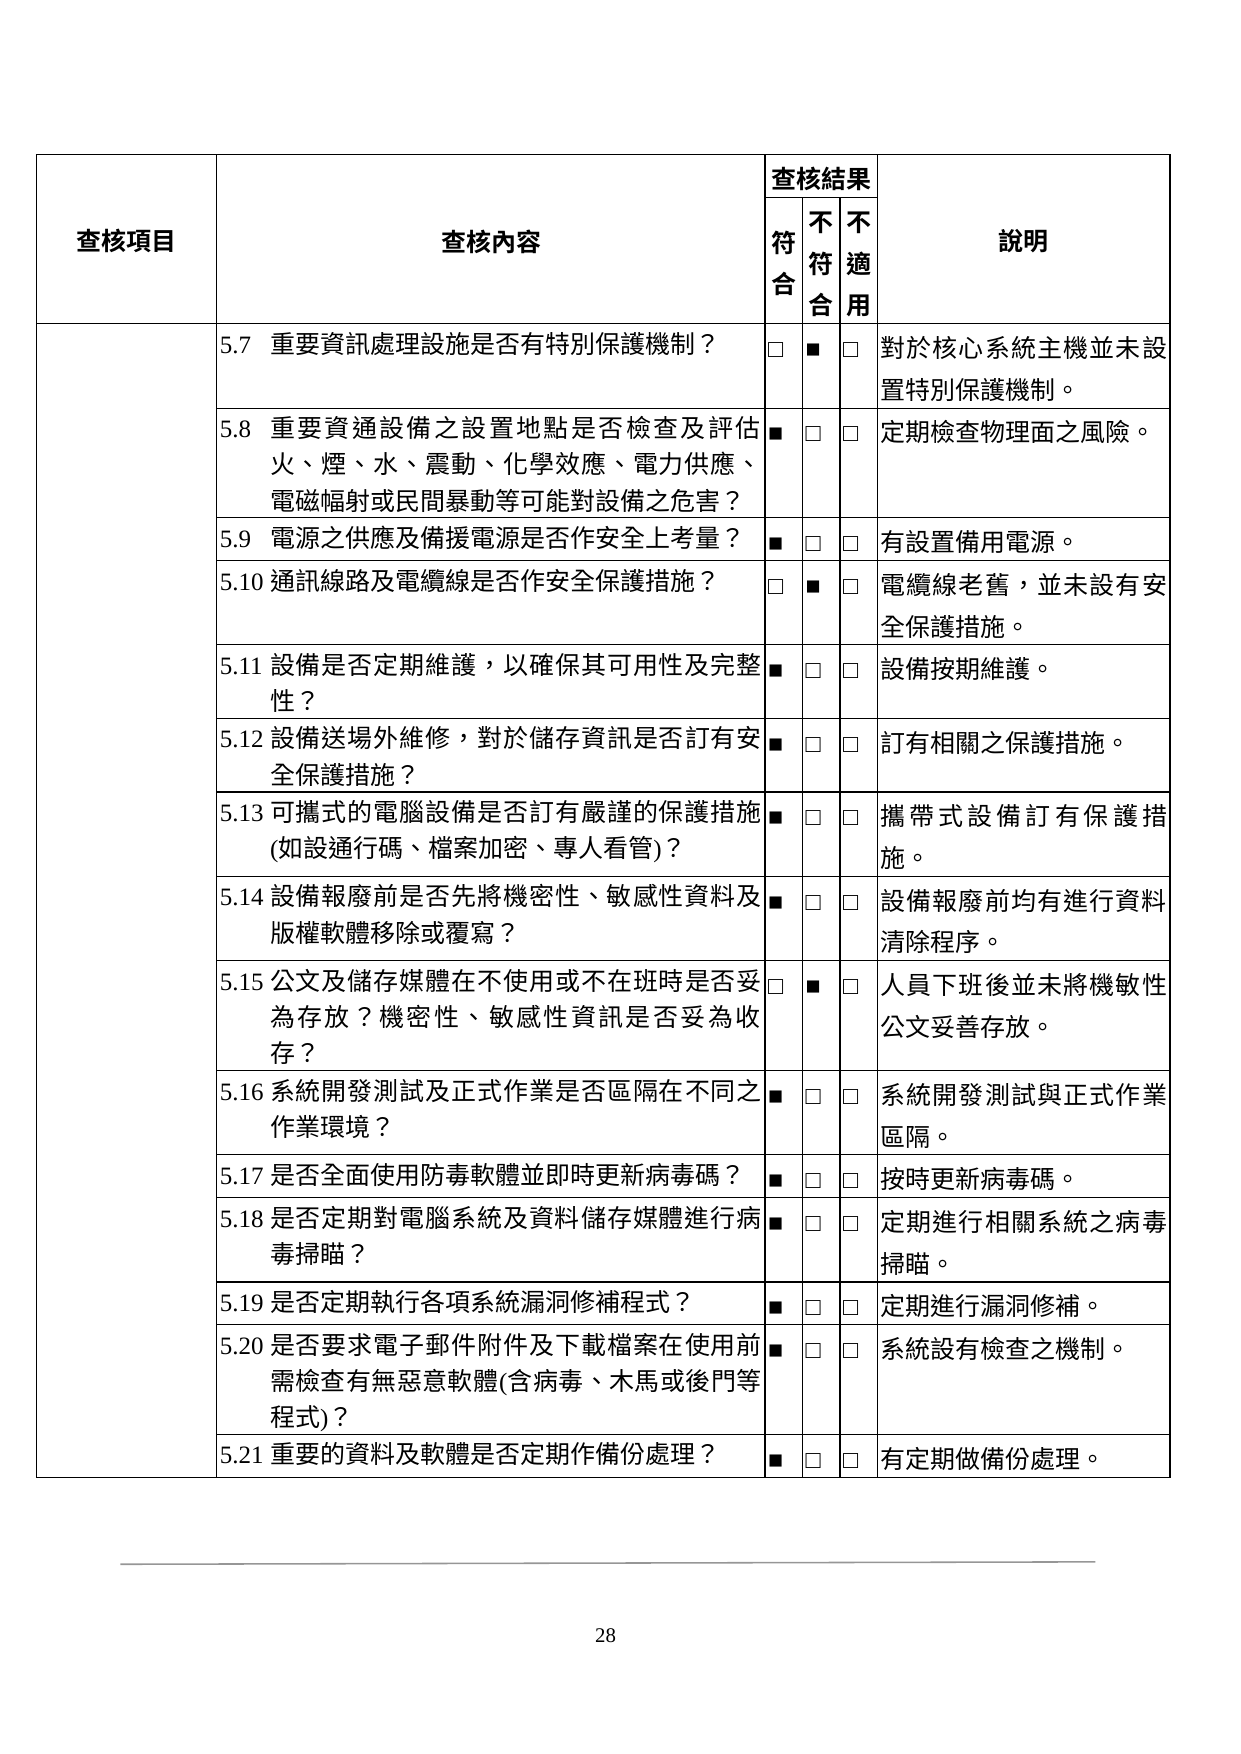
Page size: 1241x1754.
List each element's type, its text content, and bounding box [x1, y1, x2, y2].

table_cell □ [841, 1283, 877, 1324]
table_cell □ [803, 719, 839, 791]
table_cell □ [803, 645, 839, 718]
table_cell □ [841, 719, 877, 791]
table_cell 定期檢查物理面之風險。 [878, 409, 1169, 517]
table_cell ■ [766, 1325, 802, 1434]
table_cell □ [803, 518, 839, 560]
table_cell 通訊線路及電纜線是否作安全保護措施？ [217, 561, 764, 644]
table_cell 符合 [766, 198, 802, 323]
table_cell □ [841, 1071, 877, 1154]
table_cell ■ [766, 518, 802, 560]
table_cell 重要資通設備之設置地點是否檢查及評估火、煙、水、震動、化學效應、電力供應、電磁幅射或民間暴動等可能對設備之危害？ [217, 409, 764, 517]
table_cell □ [803, 1198, 839, 1281]
table_cell 電源之供應及備援電源是否作安全上考量？ [217, 518, 764, 560]
table_cell 系統開發測試及正式作業是否區隔在不同之作業環境？ [217, 1071, 764, 1154]
table_cell □ [841, 1435, 877, 1477]
table_cell □ [803, 1155, 839, 1197]
table_cell 是否定期執行各項系統漏洞修補程式？ [217, 1283, 764, 1324]
table_cell ■ [803, 961, 839, 1070]
table_cell □ [803, 409, 839, 517]
table_cell □ [841, 793, 877, 876]
table_header 查核結果 [766, 155, 877, 197]
table_cell 設備送場外維修，對於儲存資訊是否訂有安全保護措施？ [217, 719, 764, 791]
table_cell 公文及儲存媒體在不使用或不在班時是否妥為存放？機密性、敏感性資訊是否妥為收存？ [217, 961, 764, 1070]
table_cell 有設置備用電源。 [878, 518, 1169, 560]
table_cell □ [803, 877, 839, 960]
table_header 查核內容 [217, 155, 764, 323]
table_cell ■ [766, 1283, 802, 1324]
table_cell 設備是否定期維護，以確保其可用性及完整性？ [217, 645, 764, 718]
table_cell □ [841, 1325, 877, 1434]
table_cell □ [841, 961, 877, 1070]
table_cell 攜帶式設備訂有保護措施。 [878, 793, 1169, 876]
table_cell ■ [766, 1435, 802, 1477]
table_cell 可攜式的電腦設備是否訂有嚴謹的保護措施(如設通行碼、檔案加密、專人看管)？ [217, 793, 764, 876]
table_cell ■ [766, 793, 802, 876]
table_cell ■ [766, 409, 802, 517]
table_cell □ [803, 1283, 839, 1324]
table_cell □ [841, 645, 877, 718]
table_cell ■ [766, 719, 802, 791]
table_cell 按時更新病毒碼。 [878, 1155, 1169, 1197]
table_cell 是否全面使用防毒軟體並即時更新病毒碼？ [217, 1155, 764, 1197]
table_cell 有定期做備份處理。 [878, 1435, 1169, 1477]
table_cell □ [841, 1198, 877, 1281]
table_cell 不適用 [841, 198, 877, 323]
table_cell □ [841, 877, 877, 960]
table_cell 定期進行相關系統之病毒掃瞄。 [878, 1198, 1169, 1281]
table_cell □ [841, 1155, 877, 1197]
table_cell 系統開發測試與正式作業區隔。 [878, 1071, 1169, 1154]
table_cell □ [803, 793, 839, 876]
table_cell ■ [766, 645, 802, 718]
table_cell 訂有相關之保護措施。 [878, 719, 1169, 791]
table_cell □ [841, 324, 877, 407]
table_header 查核項目 [37, 155, 216, 323]
table_cell ■ [803, 561, 839, 644]
table_cell □ [766, 324, 802, 407]
table_cell 是否要求電子郵件附件及下載檔案在使用前需檢查有無惡意軟體(含病毒、木馬或後門等程式)？ [217, 1325, 764, 1434]
table_cell ■ [766, 1071, 802, 1154]
table_cell □ [803, 1071, 839, 1154]
table_cell 是否定期對電腦系統及資料儲存媒體進行病毒掃瞄？ [217, 1198, 764, 1281]
table_cell 對於核心系統主機並未設置特別保護機制。 [878, 324, 1169, 407]
table_cell 人員下班後並未將機敏性公文妥善存放。 [878, 961, 1169, 1070]
table_cell 重要的資料及軟體是否定期作備份處理？ [217, 1435, 764, 1477]
table_cell ■ [766, 877, 802, 960]
table_cell □ [766, 561, 802, 644]
table_cell 系統設有檢查之機制。 [878, 1325, 1169, 1434]
table_cell 不符合 [803, 198, 839, 323]
table_cell □ [766, 961, 802, 1070]
table_cell □ [803, 1435, 839, 1477]
table_cell 電纜線老舊，並未設有安全保護措施。 [878, 561, 1169, 644]
table_cell 設備報廢前是否先將機密性、敏感性資料及版權軟體移除或覆寫？ [217, 877, 764, 960]
table_header 說明 [878, 155, 1169, 323]
table_cell □ [803, 1325, 839, 1434]
table_cell □ [841, 409, 877, 517]
table_cell □ [841, 561, 877, 644]
table_cell 定期進行漏洞修補。 [878, 1283, 1169, 1324]
table_cell ■ [766, 1198, 802, 1281]
table_cell 重要資訊處理設施是否有特別保護機制？ [217, 324, 764, 407]
table_cell ■ [766, 1155, 802, 1197]
table_cell ■ [803, 324, 839, 407]
table_cell □ [841, 518, 877, 560]
table_cell 設備報廢前均有進行資料清除程序。 [878, 877, 1169, 960]
table_cell 設備按期維護。 [878, 645, 1169, 718]
